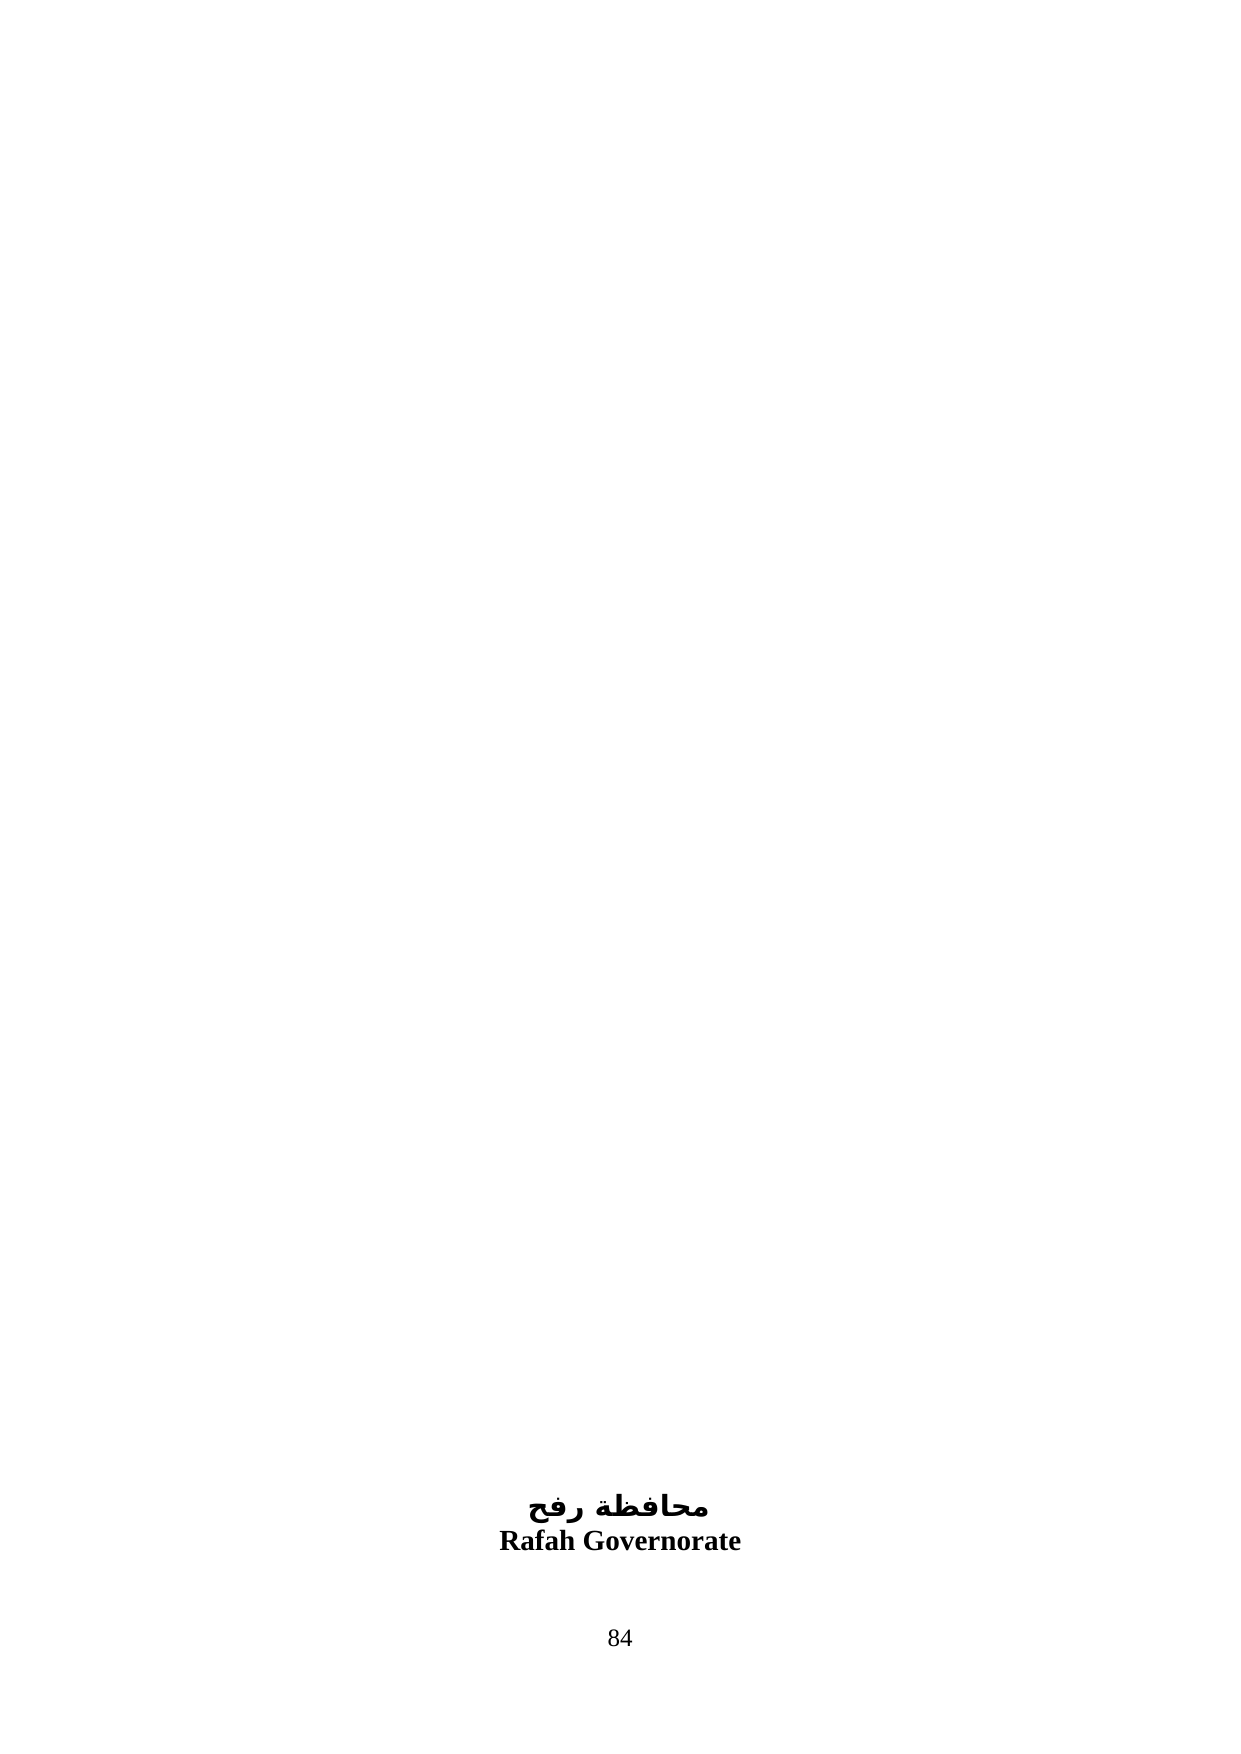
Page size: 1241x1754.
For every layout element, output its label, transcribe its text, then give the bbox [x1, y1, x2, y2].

text Rafah Governorate [148, 1523, 1092, 1557]
text محافظة رفح [148, 1489, 1092, 1523]
